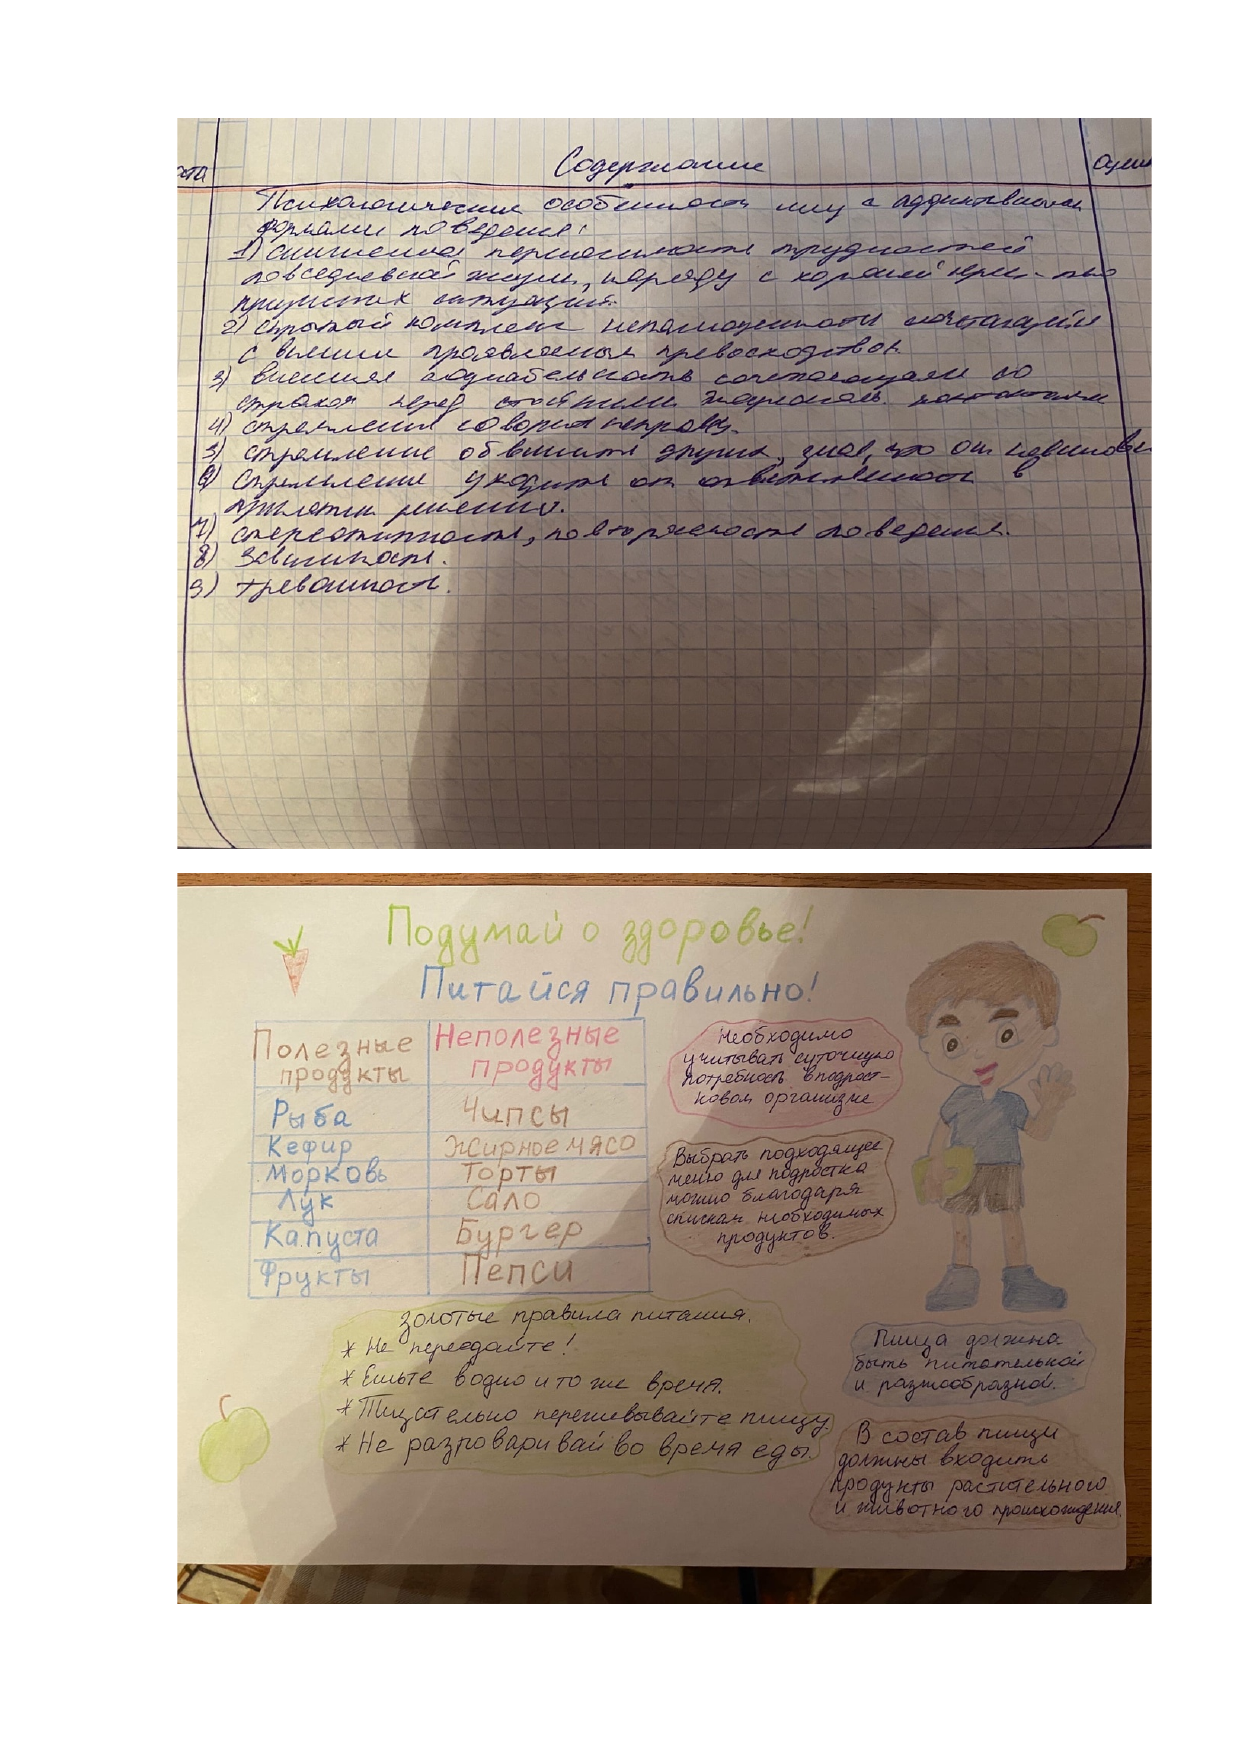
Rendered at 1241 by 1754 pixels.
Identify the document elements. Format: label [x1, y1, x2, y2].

picture [177, 118, 1152, 849]
picture [177, 873, 1152, 1604]
